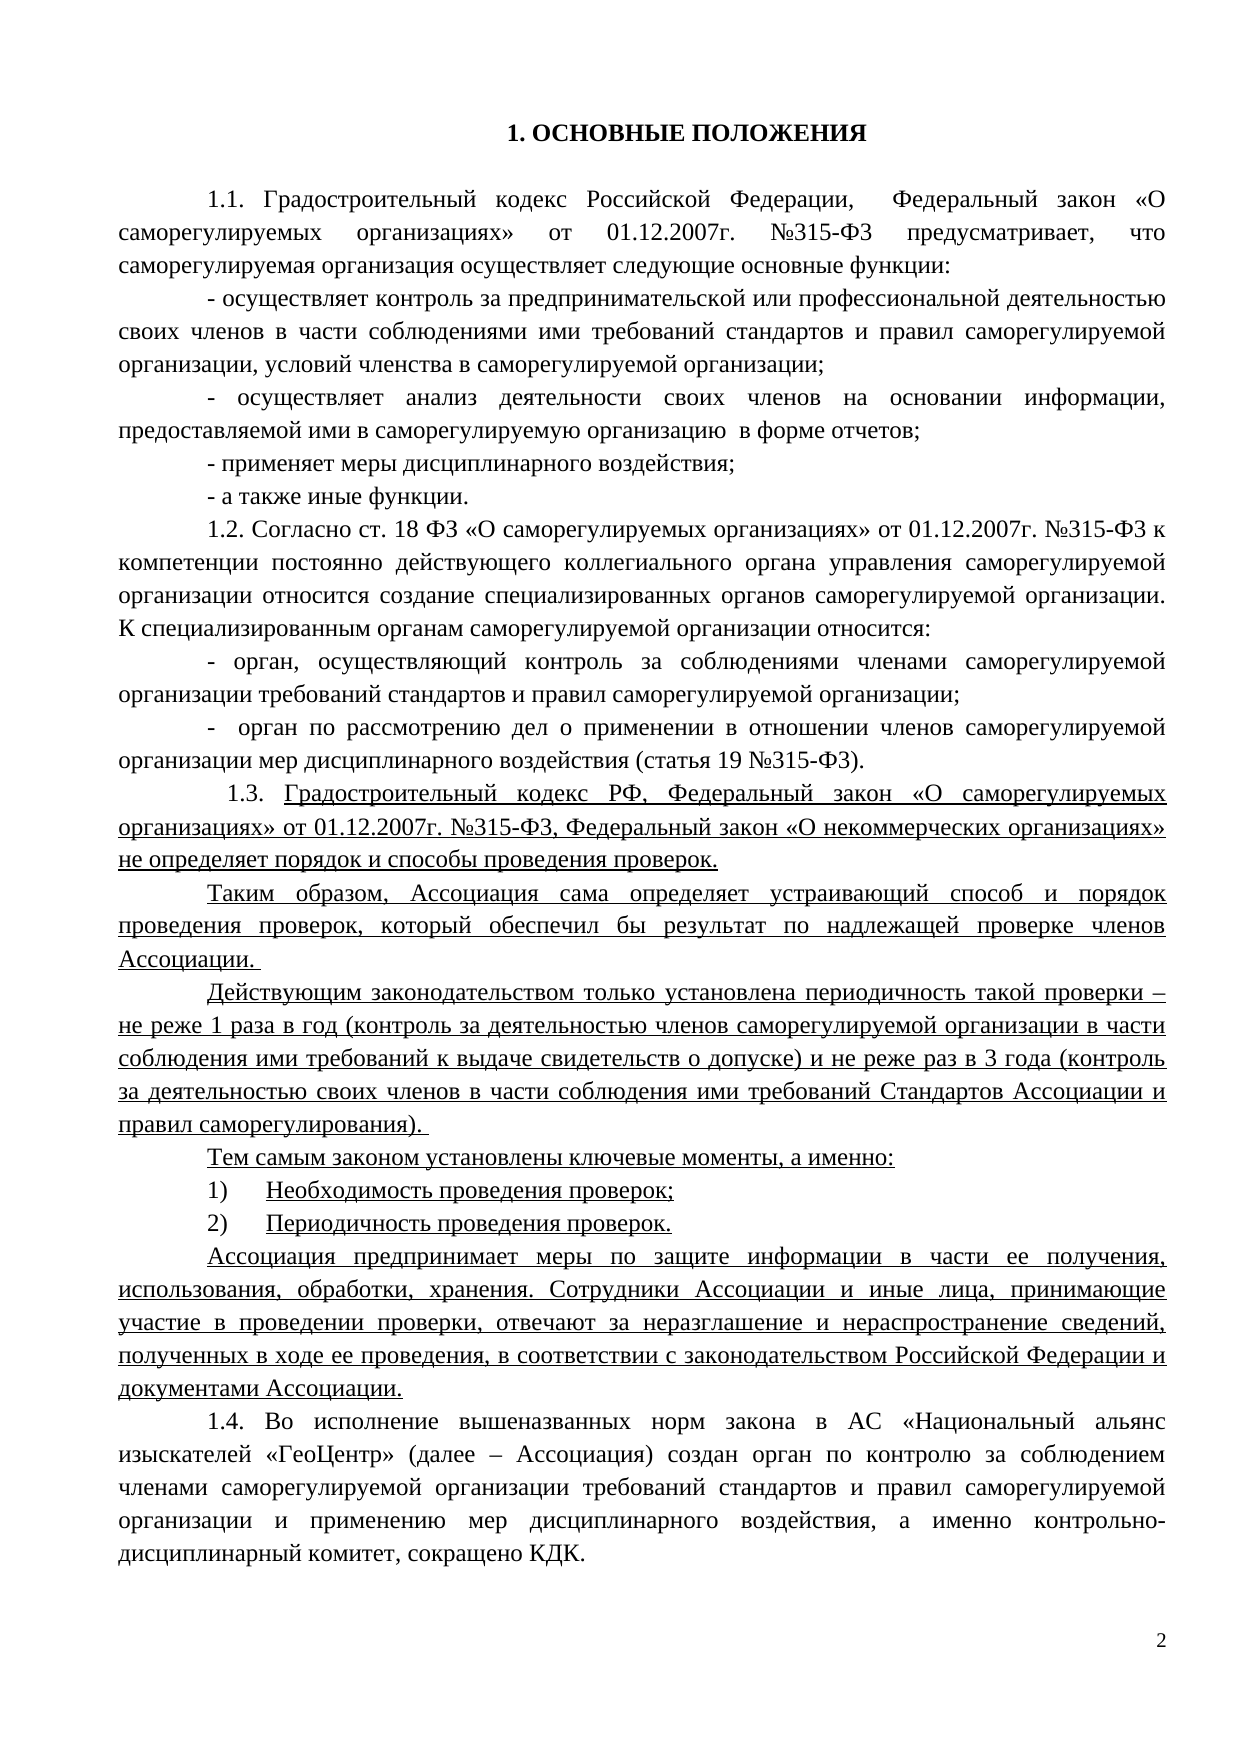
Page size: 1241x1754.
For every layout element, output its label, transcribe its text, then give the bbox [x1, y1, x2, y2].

list Необходимость проведения проверок; [118, 1175, 1167, 1203]
text Тем самым законом установлены ключевые моменты, а именно: [118, 1142, 1167, 1171]
text - применяет меры дисциплинарного воздействия; [118, 448, 1167, 477]
text Действующим законодательством только установлена периодичность такой проверки – не реже 1 раза в год (контроль за деятельностью членов саморегулируемой организации в части соблюдения ими требований к выдаче свидетельств о допуске) и не реже раз в 3 года (контроль за деятельностью своих членов в части соблюдения ими требований Стандартов Ассоциации и правил саморегулирования). [118, 1069, 1167, 1101]
text 1.4. Во исполнение вышеназванных норм закона в АС «Национальный альянс изыскателей «ГеоЦентр» (далее – Ассоциация) создан орган по контролю за соблюдением членами саморегулируемой организации требований стандартов и правил саморегулируемой организации и применению мер дисциплинарного воздействия, а именно контрольно-дисциплинарный комитет, сокращено КДК. [118, 1406, 1167, 1567]
text - осуществляет контроль за предпринимательской или профессиональной деятельностью своих членов в части соблюдениями ими требований стандартов и правил саморегулируемой организации, условий членства в саморегулируемой организации; [118, 283, 1167, 378]
text - орган по рассмотрению дел о применении в отношении членов саморегулируемой организации мер дисциплинарного воздействия (статья 19 №315-Ф3). [118, 712, 1167, 774]
text 1.1. Градостроительный кодекс Российской Федерации, Федеральный закон «О саморегулируемых организациях» от 01.12.2007г. №315-Ф3 предусматривает, что саморегулируемая организация осуществляет следующие основные функции: [118, 184, 1167, 279]
text Ассоциация предпринимает меры по защите информации в части ее получения, использования, обработки, хранения. Сотрудники Ассоциации и иные лица, принимающие участие в проведении проверки, отвечают за неразглашение и нераспространение сведений, полученных в ходе ее проведения, в соответствии с законодательством Российской Федерации и документами Ассоциации. [118, 1241, 1167, 1299]
text Ассоциация предпринимает меры по защите информации в части ее получения, использования, обработки, хранения. Сотрудники Ассоциации и иные лица, принимающие участие в проведении проверки, отвечают за неразглашение и нераспространение сведений, полученных в ходе ее проведения, в соответствии с законодательством Российской Федерации и документами Ассоциации. [118, 1300, 1167, 1365]
list Периодичность проведения проверок. [118, 1208, 1167, 1237]
text 1. ОСНОВНЫЕ ПОЛОЖЕНИЯ [118, 118, 1167, 147]
text - осуществляет анализ деятельности своих членов на основании информации, предоставляемой ими в саморегулируемую организацию в форме отчетов; [118, 382, 1167, 444]
text - а также иные функции. [118, 481, 1167, 510]
text 1.2. Согласно ст. 18 ФЗ «О саморегулируемых организациях» от 01.12.2007г. №315-Ф3 к компетенции постоянно действующего коллегиального органа управления саморегулируемой организации относится создание специализированных органов саморегулируемой организации. К специализированным органам саморегулируемой организации относится: [118, 514, 1167, 642]
text Таким образом, Ассоциация сама определяет устраивающий способ и порядок проведения проверок, который обеспечил бы результат по надлежащей проверке членов Ассоциации. [118, 878, 1167, 972]
text - орган, осуществляющий контроль за соблюдениями членами саморегулируемой организации требований стандартов и правил саморегулируемой организации; [118, 646, 1167, 708]
text 1.3. Градостроительный кодекс РФ, Федеральный закон «О саморегулируемых организациях» от 01.12.2007г. №315-Ф3, Федеральный закон «О некоммерческих организациях» не определяет порядок и способы проведения проверок. [118, 778, 1167, 873]
text Ассоциация предпринимает меры по защите информации в части ее получения, использования, обработки, хранения. Сотрудники Ассоциации и иные лица, принимающие участие в проведении проверки, отвечают за неразглашение и нераспространение сведений, полученных в ходе ее проведения, в соответствии с законодательством Российской Федерации и документами Ассоциации. [118, 1366, 1167, 1402]
text Действующим законодательством только установлена периодичность такой проверки – не реже 1 раза в год (контроль за деятельностью членов саморегулируемой организации в части соблюдения ими требований к выдаче свидетельств о допуске) и не реже раз в 3 года (контроль за деятельностью своих членов в части соблюдения ими требований Стандартов Ассоциации и правил саморегулирования). [118, 1102, 1167, 1137]
text Действующим законодательством только установлена периодичность такой проверки – не реже 1 раза в год (контроль за деятельностью членов саморегулируемой организации в части соблюдения ими требований к выдаче свидетельств о допуске) и не реже раз в 3 года (контроль за деятельностью своих членов в части соблюдения ими требований Стандартов Ассоциации и правил саморегулирования). [118, 977, 1167, 1068]
